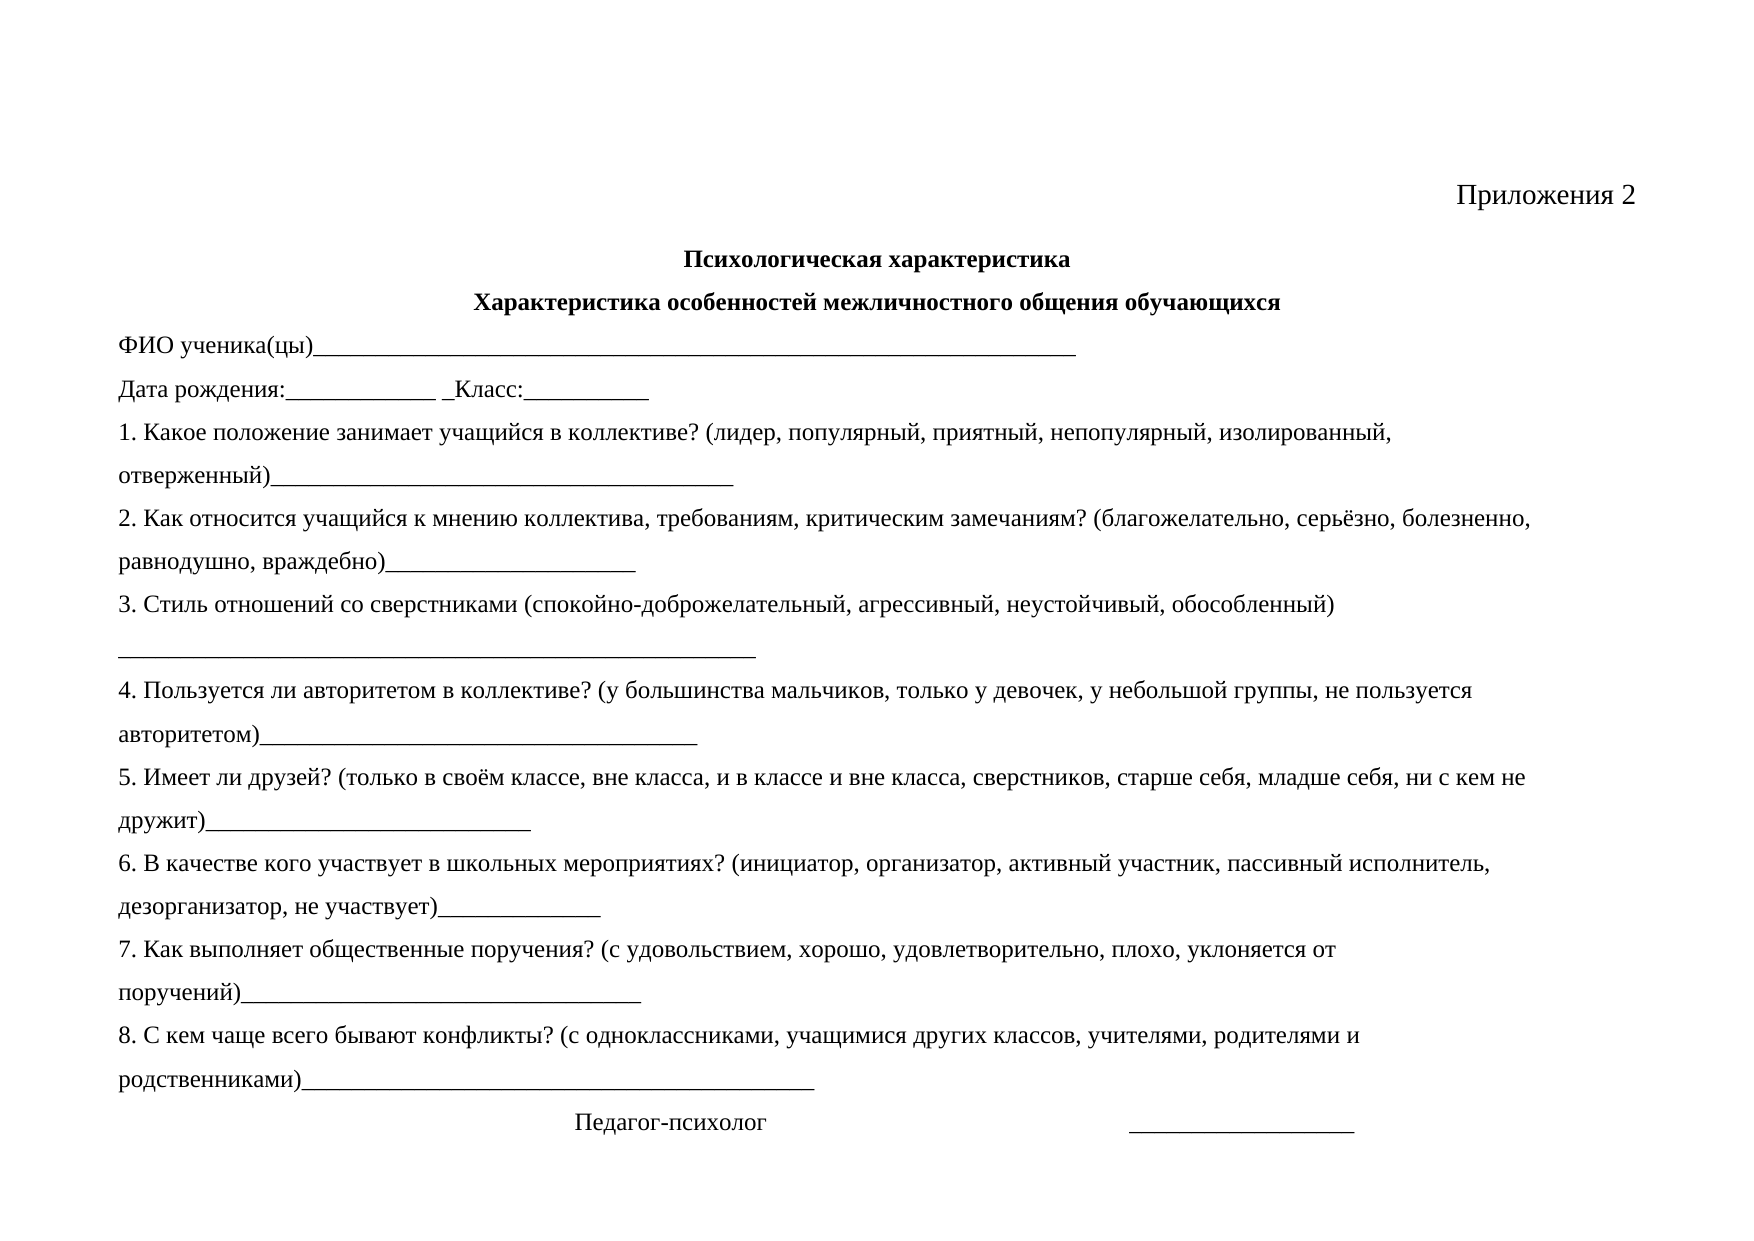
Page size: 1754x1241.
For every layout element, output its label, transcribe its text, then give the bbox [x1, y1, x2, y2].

text 5. Имеет ли друзей? (только в своём классе, вне класса, и в классе и вне класса, сверстников, старше себя, младше себя, ни с кем не дружит)__________________________ [118, 762, 1636, 834]
text 6. В качестве кого участвует в школьных мероприятиях? (инициатор, организатор, активный участник, пассивный исполнитель, дезорганизатор, не участвует)_____________ [118, 848, 1636, 920]
text 2. Как относится учащийся к мнению коллектива, требованиям, критическим замечаниям? (благожелательно, серьёзно, болезненно, равнодушно, враждебно)____________________ [118, 503, 1636, 575]
text 1. Какое положение занимает учащийся в коллективе? (лидер, популярный, приятный, непопулярный, изолированный, отверженный)_____________________________________ [118, 417, 1636, 489]
text 8. С кем чаще всего бывают конфликты? (с одноклассниками, учащимися других классов, учителями, родителями и родственниками)_________________________________________ [118, 1021, 1636, 1092]
text 3. Стиль отношений со сверстниками (спокойно-доброжелательный, агрессивный, неустойчивый, обособленный) ___________________________________________________ [118, 589, 1636, 661]
text Характеристика особенностей межличностного общения обучающихся [118, 287, 1636, 316]
text Приложения 2 [118, 177, 1636, 211]
text 7. Как выполняет общественные поручения? (с удовольствием, хорошо, удовлетворительно, плохо, уклоняется от поручений)________________________________ [118, 934, 1636, 1006]
text Психологическая характеристика [118, 244, 1636, 273]
text ФИО ученика(цы)_____________________________________________________________ [118, 331, 1636, 359]
text Дата рождения:____________ _Класс:__________ [118, 374, 1636, 402]
text 4. Пользуется ли авторитетом в коллективе? (у большинства мальчиков, только у девочек, у небольшой группы, не пользуется авторитетом)___________________________________ [118, 676, 1636, 747]
text Педагог-психолог __________________ [118, 1107, 1636, 1136]
